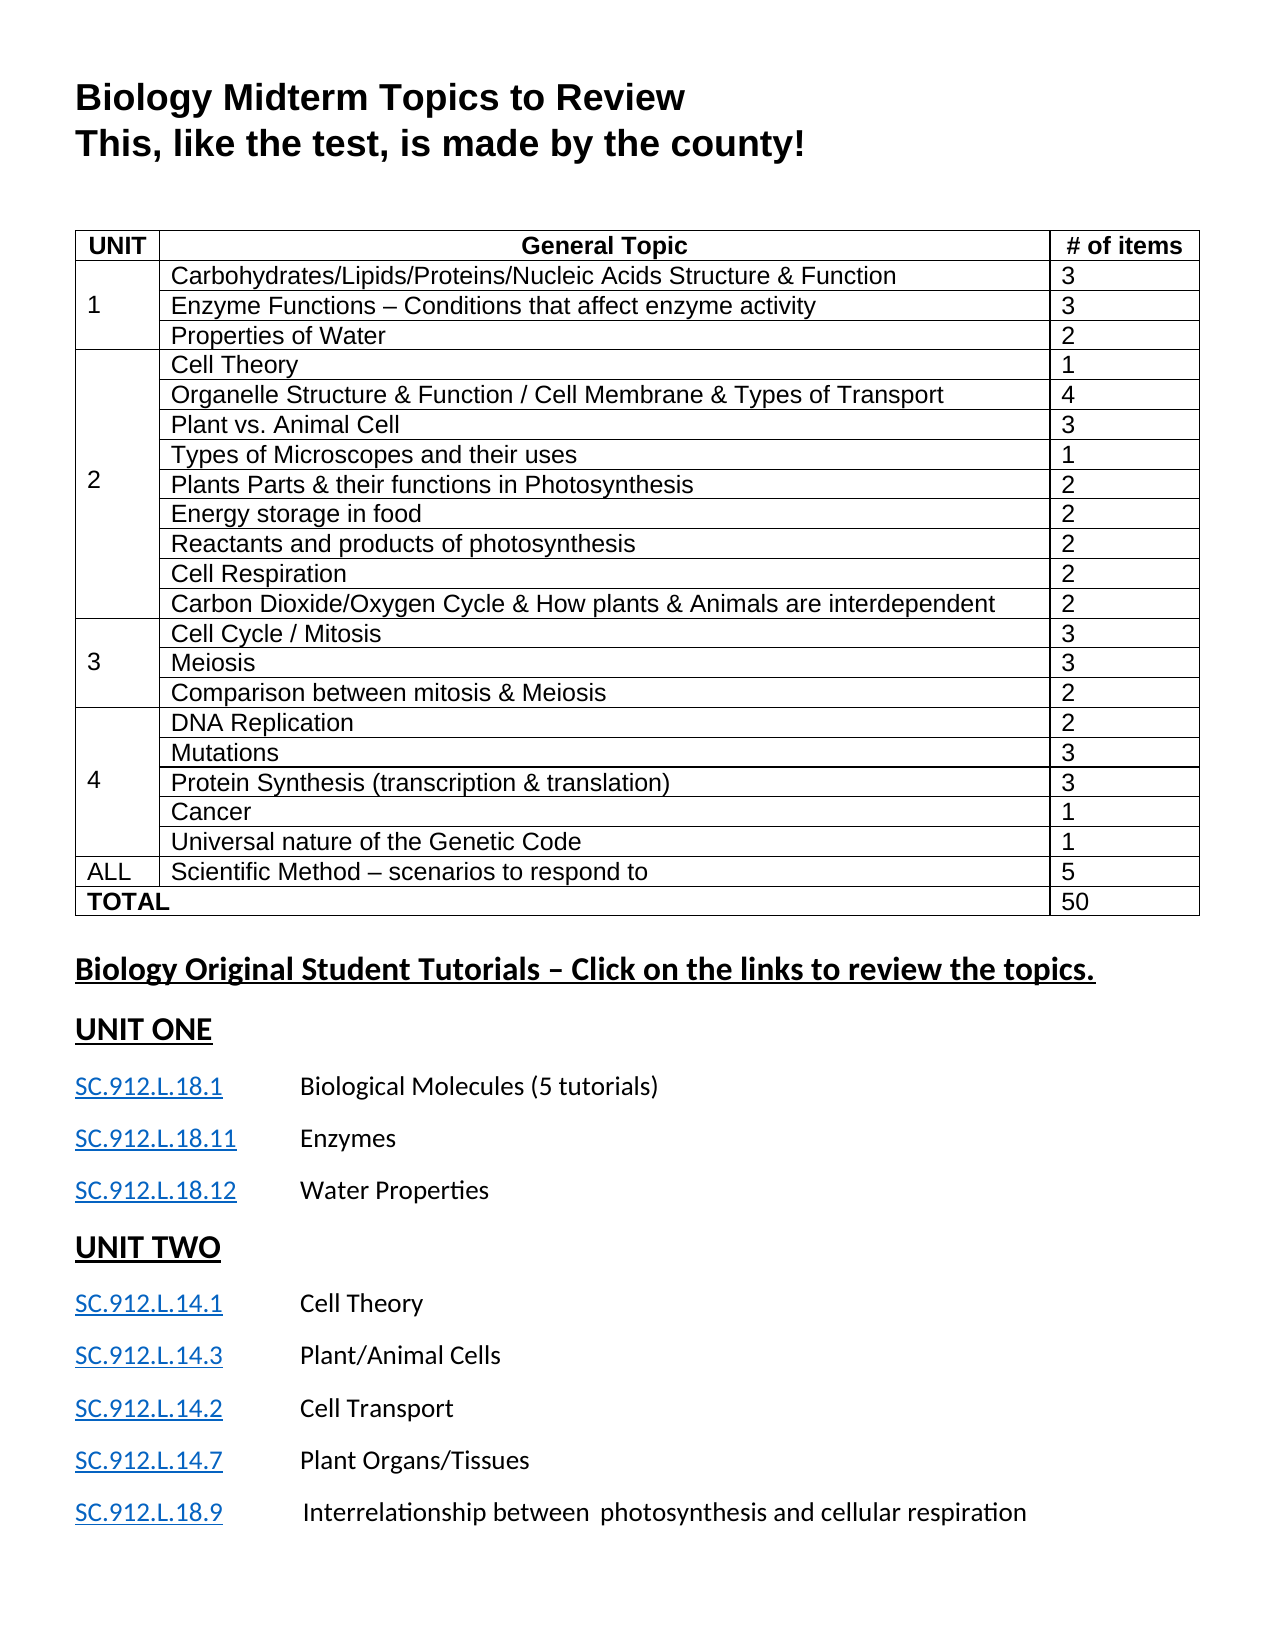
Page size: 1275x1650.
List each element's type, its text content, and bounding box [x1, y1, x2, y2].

table_cell 1 [1051, 440, 1199, 468]
table_cell Comparison between mitosis & Meiosis [160, 678, 1049, 707]
table_cell 3 [1051, 291, 1199, 319]
table_cell Reactants and products of photosynthesis [160, 529, 1049, 558]
table_cell DNA Replication [160, 708, 1049, 737]
table_header # of items [1051, 231, 1199, 260]
table_header UNIT [76, 231, 159, 260]
table_cell Cancer [160, 797, 1049, 826]
table_cell Cell Cycle / Mitosis [160, 619, 1049, 647]
text SC.912.L.14.2 Cell Transport [75, 1391, 1200, 1424]
table_cell Carbohydrates/Lipids/Proteins/Nucleic Acids Structure & Function [160, 261, 1049, 290]
table_cell 4 [1051, 380, 1199, 409]
table_cell Properties of Water [160, 321, 1049, 349]
table_cell 2 [1051, 589, 1199, 617]
text SC.912.L.14.7 Plant Organs/Tissues [75, 1443, 1200, 1476]
table_cell 4 [76, 708, 159, 856]
text This, like the test, is made by the county! [75, 122, 1200, 165]
table_cell Scientific Method – scenarios to respond to [160, 857, 1049, 886]
table_cell Meiosis [160, 648, 1049, 677]
text Biology Original Student Tutorials – Click on the links to review the topics. [75, 947, 1200, 988]
table_cell 1 [1051, 827, 1199, 856]
table_cell 2 [1051, 708, 1199, 737]
table_cell 2 [76, 350, 159, 617]
text Biology Midterm Topics to Review [75, 75, 1200, 118]
table_cell ALL [76, 857, 159, 886]
table_cell Mutations [160, 738, 1049, 766]
table_cell 50 [1051, 887, 1199, 915]
text UNIT ONE [75, 1008, 1200, 1049]
table_cell 3 [76, 619, 159, 707]
table_cell 3 [1051, 738, 1199, 766]
table_cell 1 [1051, 350, 1199, 379]
table_cell 5 [1051, 857, 1199, 886]
table_cell 3 [1051, 410, 1199, 439]
table_cell Plant vs. Animal Cell [160, 410, 1049, 439]
table_cell Carbon Dioxide/Oxygen Cycle & How plants & Animals are interdependent [160, 589, 1049, 617]
text UNIT TWO [75, 1226, 1200, 1266]
text SC.912.L.18.1 Biological Molecules (5 tutorials) [75, 1069, 1200, 1102]
table_cell 2 [1051, 470, 1199, 498]
table_cell 2 [1051, 529, 1199, 558]
table_cell Cell Respiration [160, 559, 1049, 588]
text SC.912.L.18.12 Water Properties [75, 1173, 1200, 1206]
table_cell Protein Synthesis (transcription & translation) [160, 768, 1049, 796]
table_cell 2 [1051, 559, 1199, 588]
table_cell 2 [1051, 321, 1199, 349]
text SC.912.L.14.3 Plant/Animal Cells [75, 1338, 1200, 1372]
table_cell Universal nature of the Genetic Code [160, 827, 1049, 856]
table_cell 3 [1051, 768, 1199, 796]
table_cell 3 [1051, 619, 1199, 647]
table_cell TOTAL [76, 887, 1049, 915]
table_cell 1 [76, 261, 159, 349]
table_cell Cell Theory [160, 350, 1049, 379]
table_cell Organelle Structure & Function / Cell Membrane & Types of Transport [160, 380, 1049, 409]
table_cell 3 [1051, 648, 1199, 677]
table_cell 1 [1051, 797, 1199, 826]
table_cell Plants Parts & their functions in Photosynthesis [160, 470, 1049, 498]
table_cell Types of Microscopes and their uses [160, 440, 1049, 468]
text SC.912.L.18.9 Interrelationship between photosynthesis and cellular respiration [75, 1495, 1200, 1528]
table_cell 3 [1051, 261, 1199, 290]
text SC.912.L.14.1 Cell Theory [75, 1286, 1200, 1319]
table_cell 2 [1051, 678, 1199, 707]
table_cell Enzyme Functions – Conditions that affect enzyme activity [160, 291, 1049, 319]
table_header General Topic [160, 231, 1049, 260]
table_cell Energy storage in food [160, 499, 1049, 528]
table_cell 2 [1051, 499, 1199, 528]
text SC.912.L.18.11 Enzymes [75, 1121, 1200, 1154]
